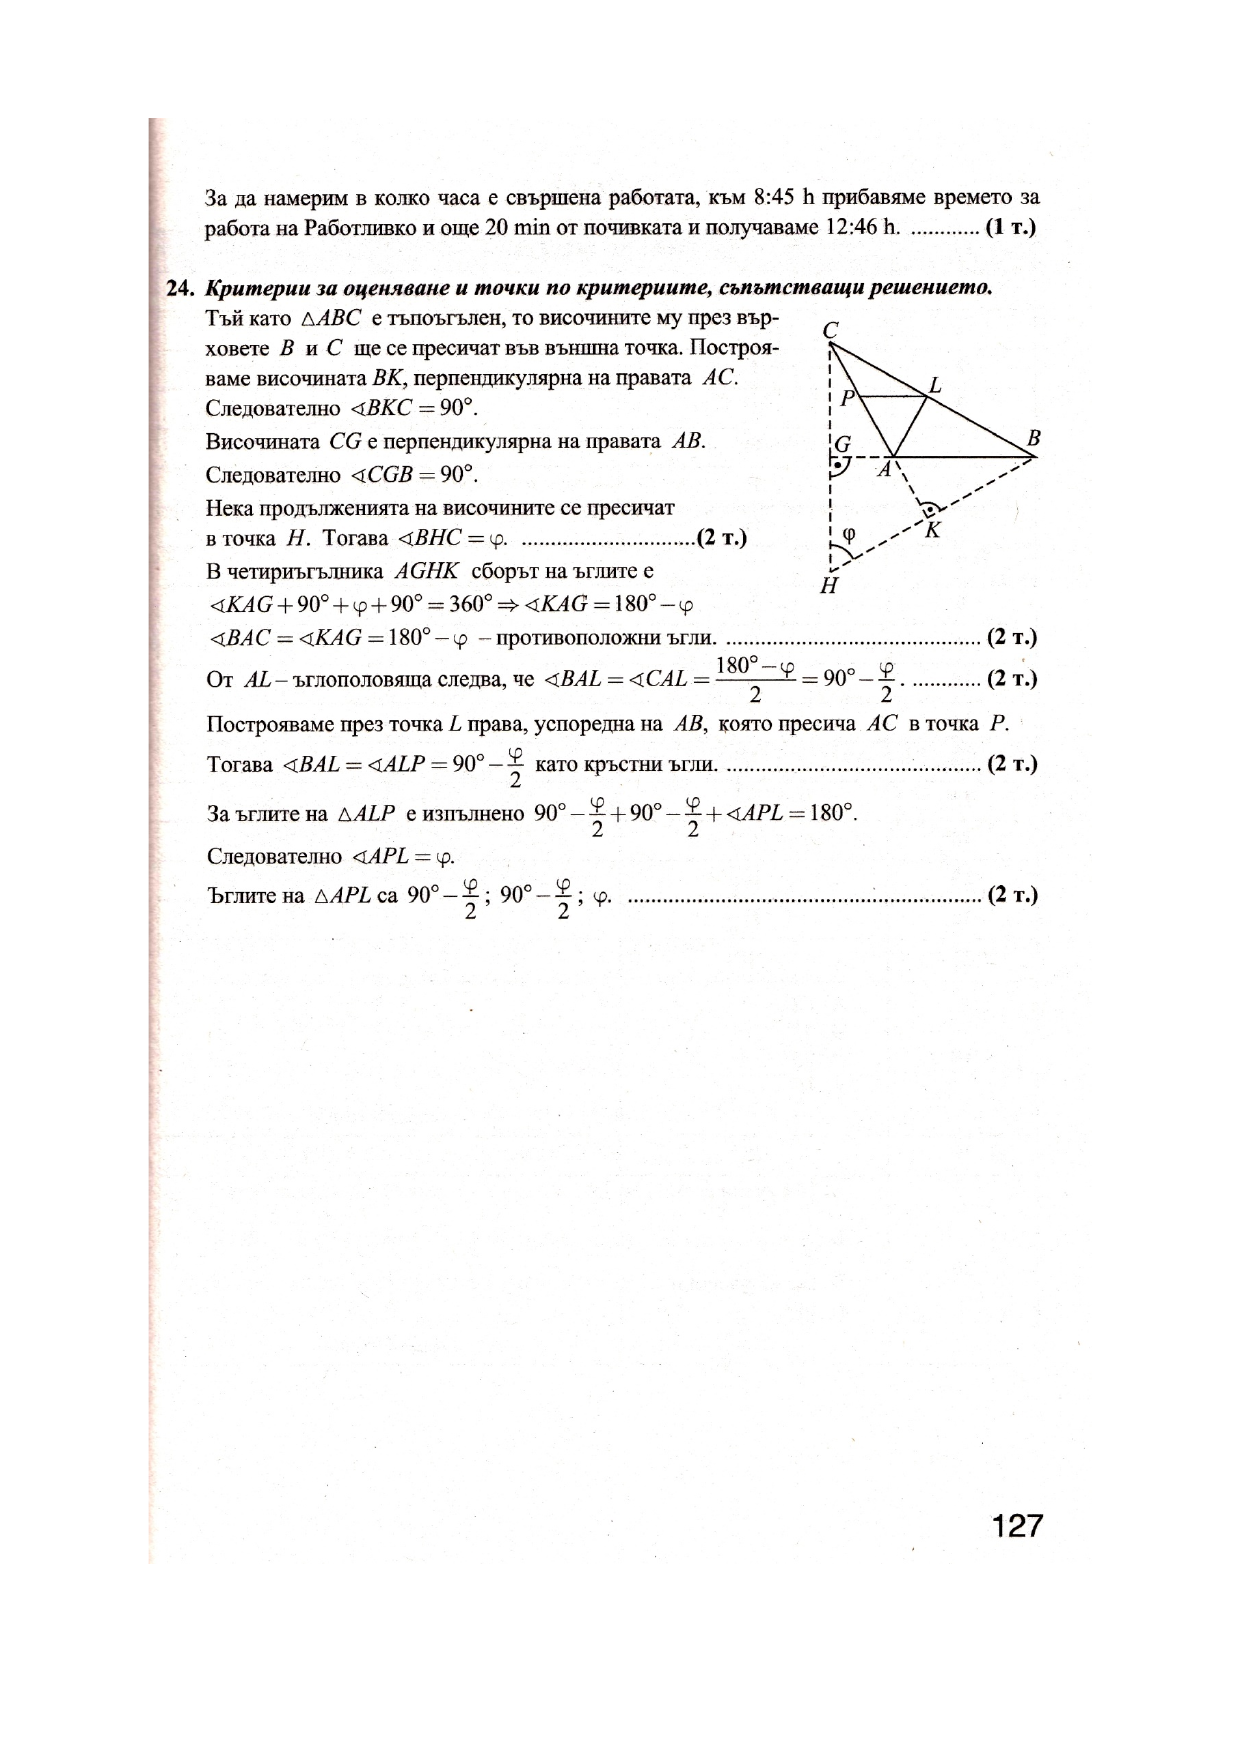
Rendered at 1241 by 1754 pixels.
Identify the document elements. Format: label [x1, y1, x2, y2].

picture [148, 118, 1092, 1564]
